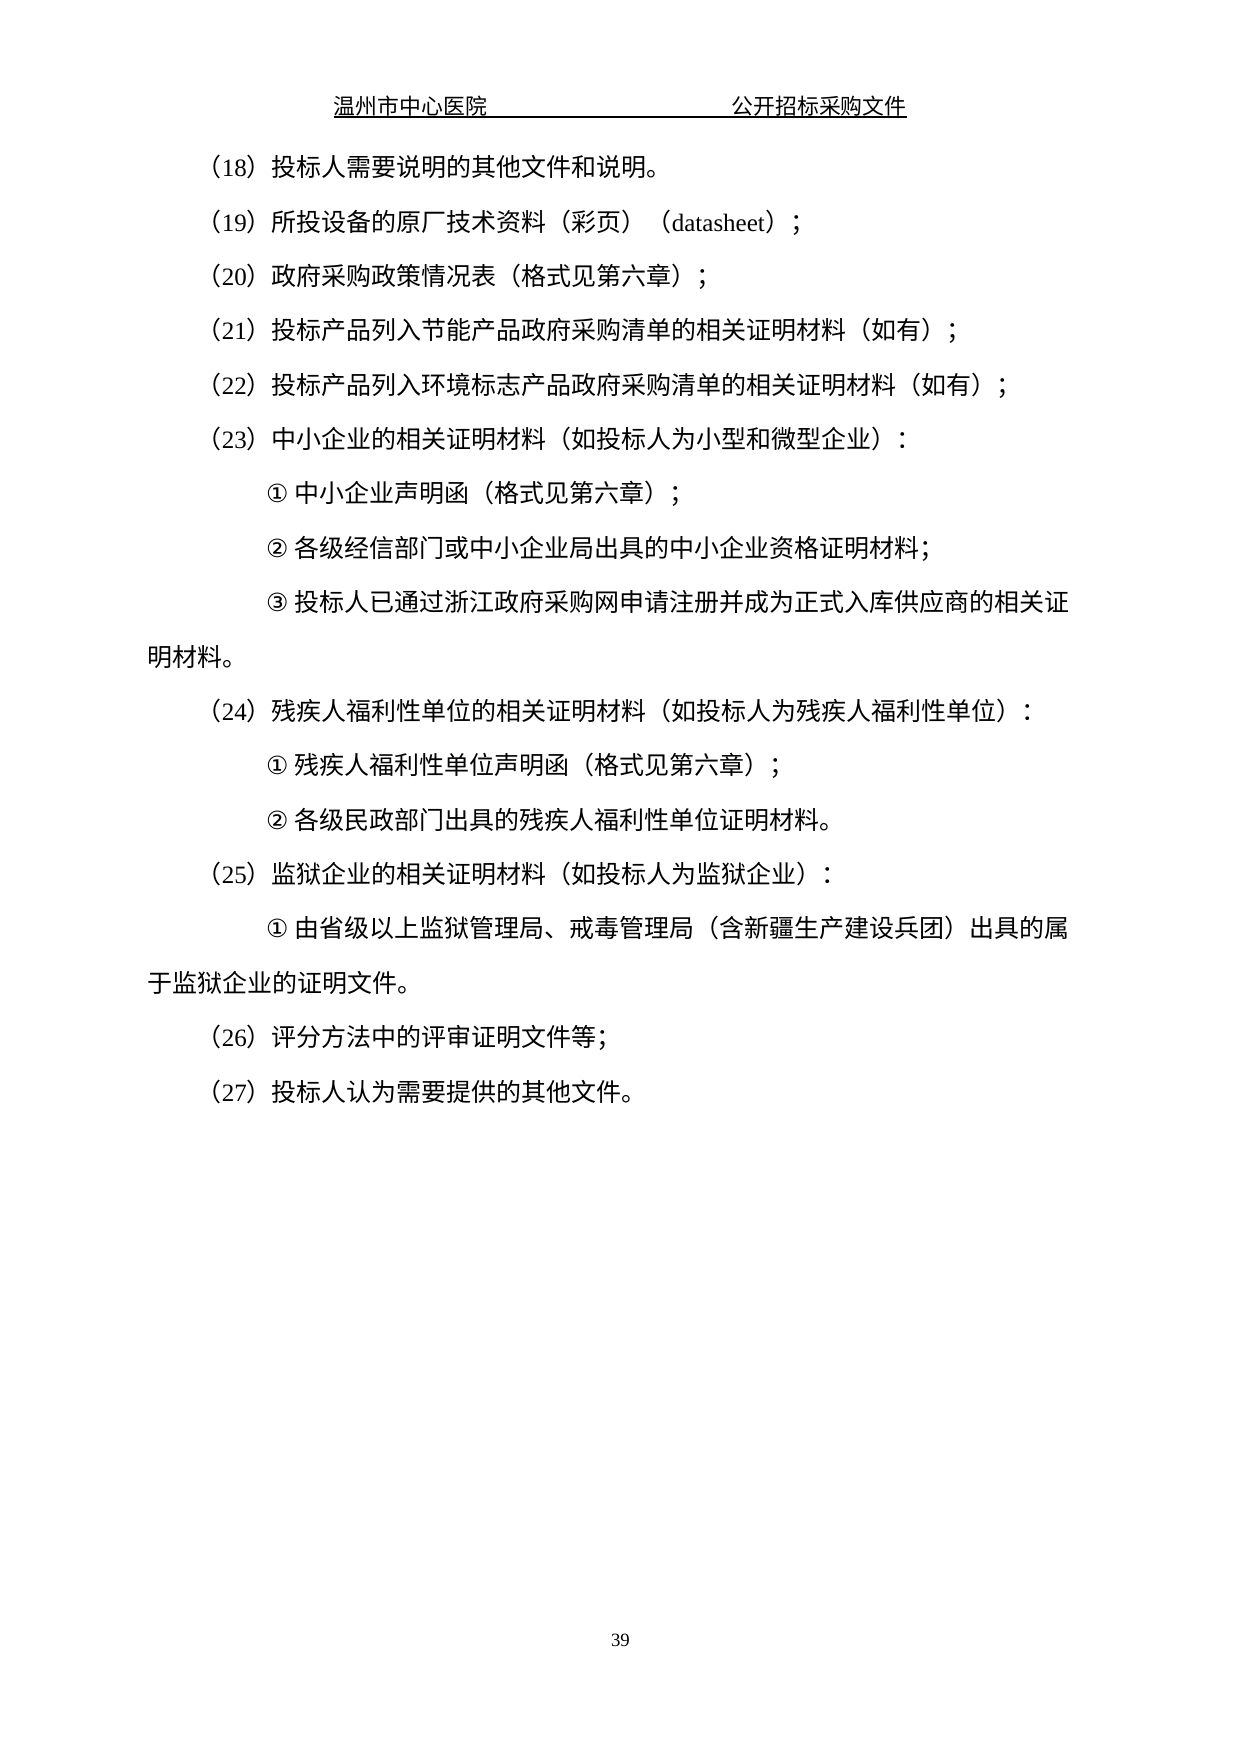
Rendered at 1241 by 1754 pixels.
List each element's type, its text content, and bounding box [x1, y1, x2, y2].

text （18）投标人需要说明的其他文件和说明。 [148, 148, 1092, 184]
text ② 各级经信部门或中小企业局出具的中小企业资格证明材料； [148, 528, 1092, 564]
text （24）残疾人福利性单位的相关证明材料（如投标人为残疾人福利性单位）： [148, 691, 1092, 728]
text （27）投标人认为需要提供的其他文件。 [148, 1072, 1092, 1108]
text （20）政府采购政策情况表（格式见第六章）； [148, 256, 1092, 293]
text ① 由省级以上监狱管理局、戒毒管理局（含新疆生产建设兵团）出具的属于监狱企业的证明文件。 [148, 909, 1092, 999]
text （21）投标产品列入节能产品政府采购清单的相关证明材料（如有）； [148, 311, 1092, 347]
text ③ 投标人已通过浙江政府采购网申请注册并成为正式入库供应商的相关证明材料。 [148, 583, 1092, 673]
text （25）监狱企业的相关证明材料（如投标人为监狱企业）： [148, 854, 1092, 891]
text ① 中小企业声明函（格式见第六章）； [148, 474, 1092, 510]
text （23）中小企业的相关证明材料（如投标人为小型和微型企业）： [148, 419, 1092, 456]
text ① 残疾人福利性单位声明函（格式见第六章）； [148, 746, 1092, 782]
text （26）评分方法中的评审证明文件等； [148, 1018, 1092, 1054]
text （22）投标产品列入环境标志产品政府采购清单的相关证明材料（如有）； [148, 365, 1092, 401]
text ② 各级民政部门出具的残疾人福利性单位证明材料。 [148, 800, 1092, 836]
text （19）所投设备的原厂技术资料（彩页）（datasheet）； [148, 202, 1092, 238]
